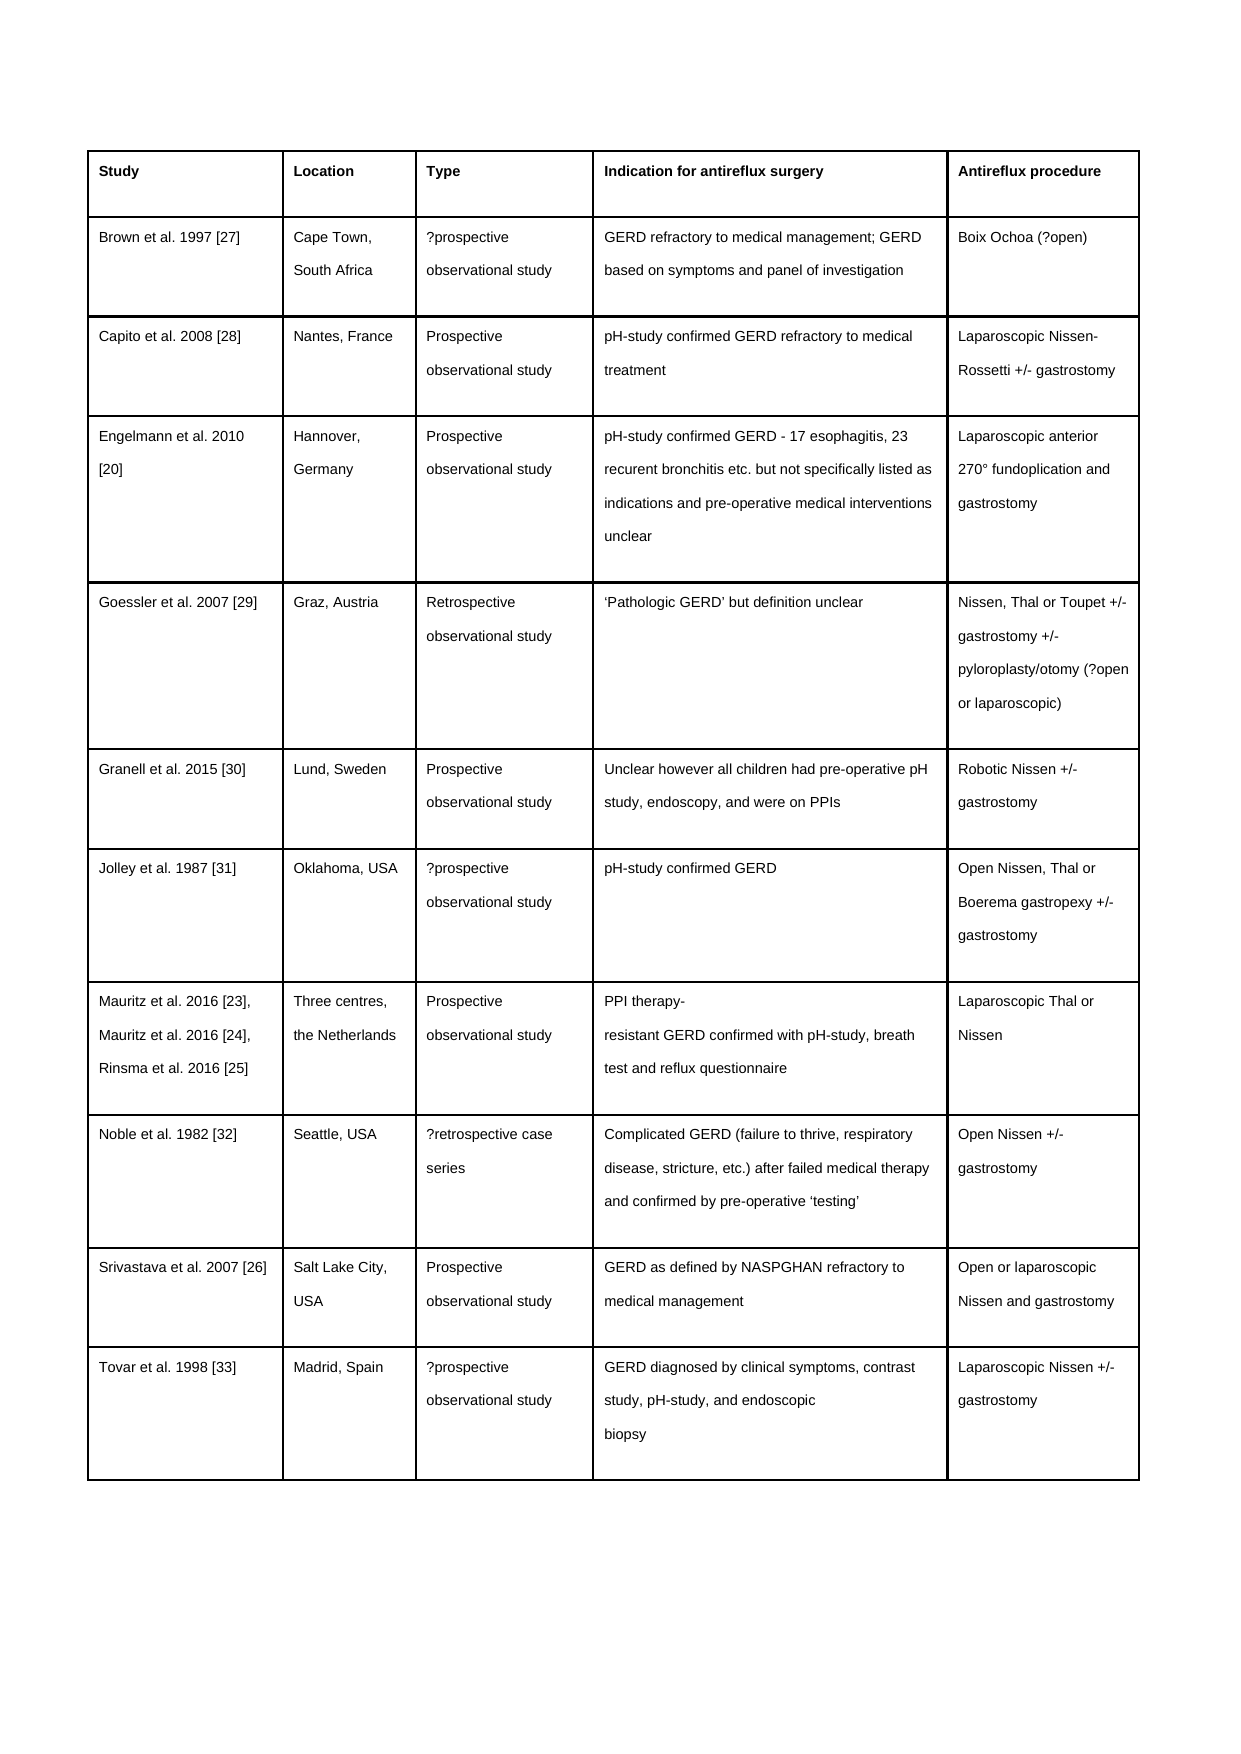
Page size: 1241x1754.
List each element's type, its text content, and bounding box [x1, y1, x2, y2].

table_cell ‘Pathologic GERD’ but definition unclear [594, 584, 946, 748]
table_cell Laparoscopic Nissen +/- gastrostomy [949, 1348, 1138, 1479]
table_cell Salt Lake City, USA [284, 1249, 415, 1346]
table_header Location [284, 152, 415, 216]
table_cell Prospective observational study [417, 417, 592, 581]
table_cell Unclear however all children had pre-operative pH study, endoscopy, and were on PPIs [594, 750, 946, 847]
table_header Study [89, 152, 282, 216]
table_cell Open Nissen, Thal or Boerema gastropexy +/- gastrostomy [949, 850, 1138, 981]
table_cell Capito et al. 2008 [28] [89, 318, 282, 415]
table_cell GERD refractory to medical management; GERD based on symptoms and panel of investigation [594, 218, 946, 315]
table_cell ?prospective observational study [417, 218, 592, 315]
table_cell Retrospective observational study [417, 584, 592, 748]
table_header Indication for antireflux surgery [594, 152, 946, 216]
table_cell Seattle, USA [284, 1116, 415, 1247]
table_cell Goessler et al. 2007 [29] [89, 584, 282, 748]
table_cell GERD as defined by NASPGHAN refractory to medical management [594, 1249, 946, 1346]
table_cell Lund, Sweden [284, 750, 415, 847]
table_cell Oklahoma, USA [284, 850, 415, 981]
table_cell Brown et al. 1997 [27] [89, 218, 282, 315]
table_cell Srivastava et al. 2007 [26] [89, 1249, 282, 1346]
table_cell Laparoscopic anterior 270° fundoplication and gastrostomy [949, 417, 1138, 581]
table_cell GERD diagnosed by clinical symptoms, contrast study, pH-study, and endoscopic biopsy [594, 1348, 946, 1479]
table_cell Robotic Nissen +/- gastrostomy [949, 750, 1138, 847]
table_cell ?prospective observational study [417, 1348, 592, 1479]
table_cell ?prospective observational study [417, 850, 592, 981]
table_cell Boix Ochoa (?open) [949, 218, 1138, 315]
table_cell Prospective observational study [417, 983, 592, 1113]
table_cell Nissen, Thal or Toupet +/- gastrostomy +/- pyloroplasty/otomy (?open or laparoscopic) [949, 584, 1138, 748]
table_cell Laparoscopic Thal or Nissen [949, 983, 1138, 1113]
table_cell Cape Town, South Africa [284, 218, 415, 315]
table_cell Prospective observational study [417, 750, 592, 847]
table_cell pH-study confirmed GERD - 17 esophagitis, 23 recurent bronchitis etc. but not specifically listed as indications and pre-operative medical interventions unclear [594, 417, 946, 581]
table_cell Prospective observational study [417, 1249, 592, 1346]
table_cell Prospective observational study [417, 318, 592, 415]
table_cell Noble et al. 1982 [32] [89, 1116, 282, 1247]
table_cell Granell et al. 2015 [30] [89, 750, 282, 847]
table_cell Jolley et al. 1987 [31] [89, 850, 282, 981]
table_cell PPI therapy- resistant GERD confirmed with pH-study, breath test and reflux questionnaire [594, 983, 946, 1113]
table_cell ?retrospective case series [417, 1116, 592, 1247]
table_cell pH-study confirmed GERD refractory to medical treatment [594, 318, 946, 415]
table_cell Mauritz et al. 2016 [23], Mauritz et al. 2016 [24], Rinsma et al. 2016 [25] [89, 983, 282, 1113]
table_cell Graz, Austria [284, 584, 415, 748]
table_cell pH-study confirmed GERD [594, 850, 946, 981]
table_cell Laparoscopic Nissen-Rossetti +/- gastrostomy [949, 318, 1138, 415]
table_cell Open or laparoscopic Nissen and gastrostomy [949, 1249, 1138, 1346]
table_cell Madrid, Spain [284, 1348, 415, 1479]
table_header Antireflux procedure [949, 152, 1138, 216]
table_header Type [417, 152, 592, 216]
table_cell Engelmann et al. 2010 [20] [89, 417, 282, 581]
table_cell Open Nissen +/- gastrostomy [949, 1116, 1138, 1247]
table_cell Three centres, the Netherlands [284, 983, 415, 1113]
table_cell Nantes, France [284, 318, 415, 415]
table_cell Hannover, Germany [284, 417, 415, 581]
table_cell Tovar et al. 1998 [33] [89, 1348, 282, 1479]
table_cell Complicated GERD (failure to thrive, respiratory disease, stricture, etc.) after failed medical therapy and confirmed by pre-operative ‘testing’ [594, 1116, 946, 1247]
